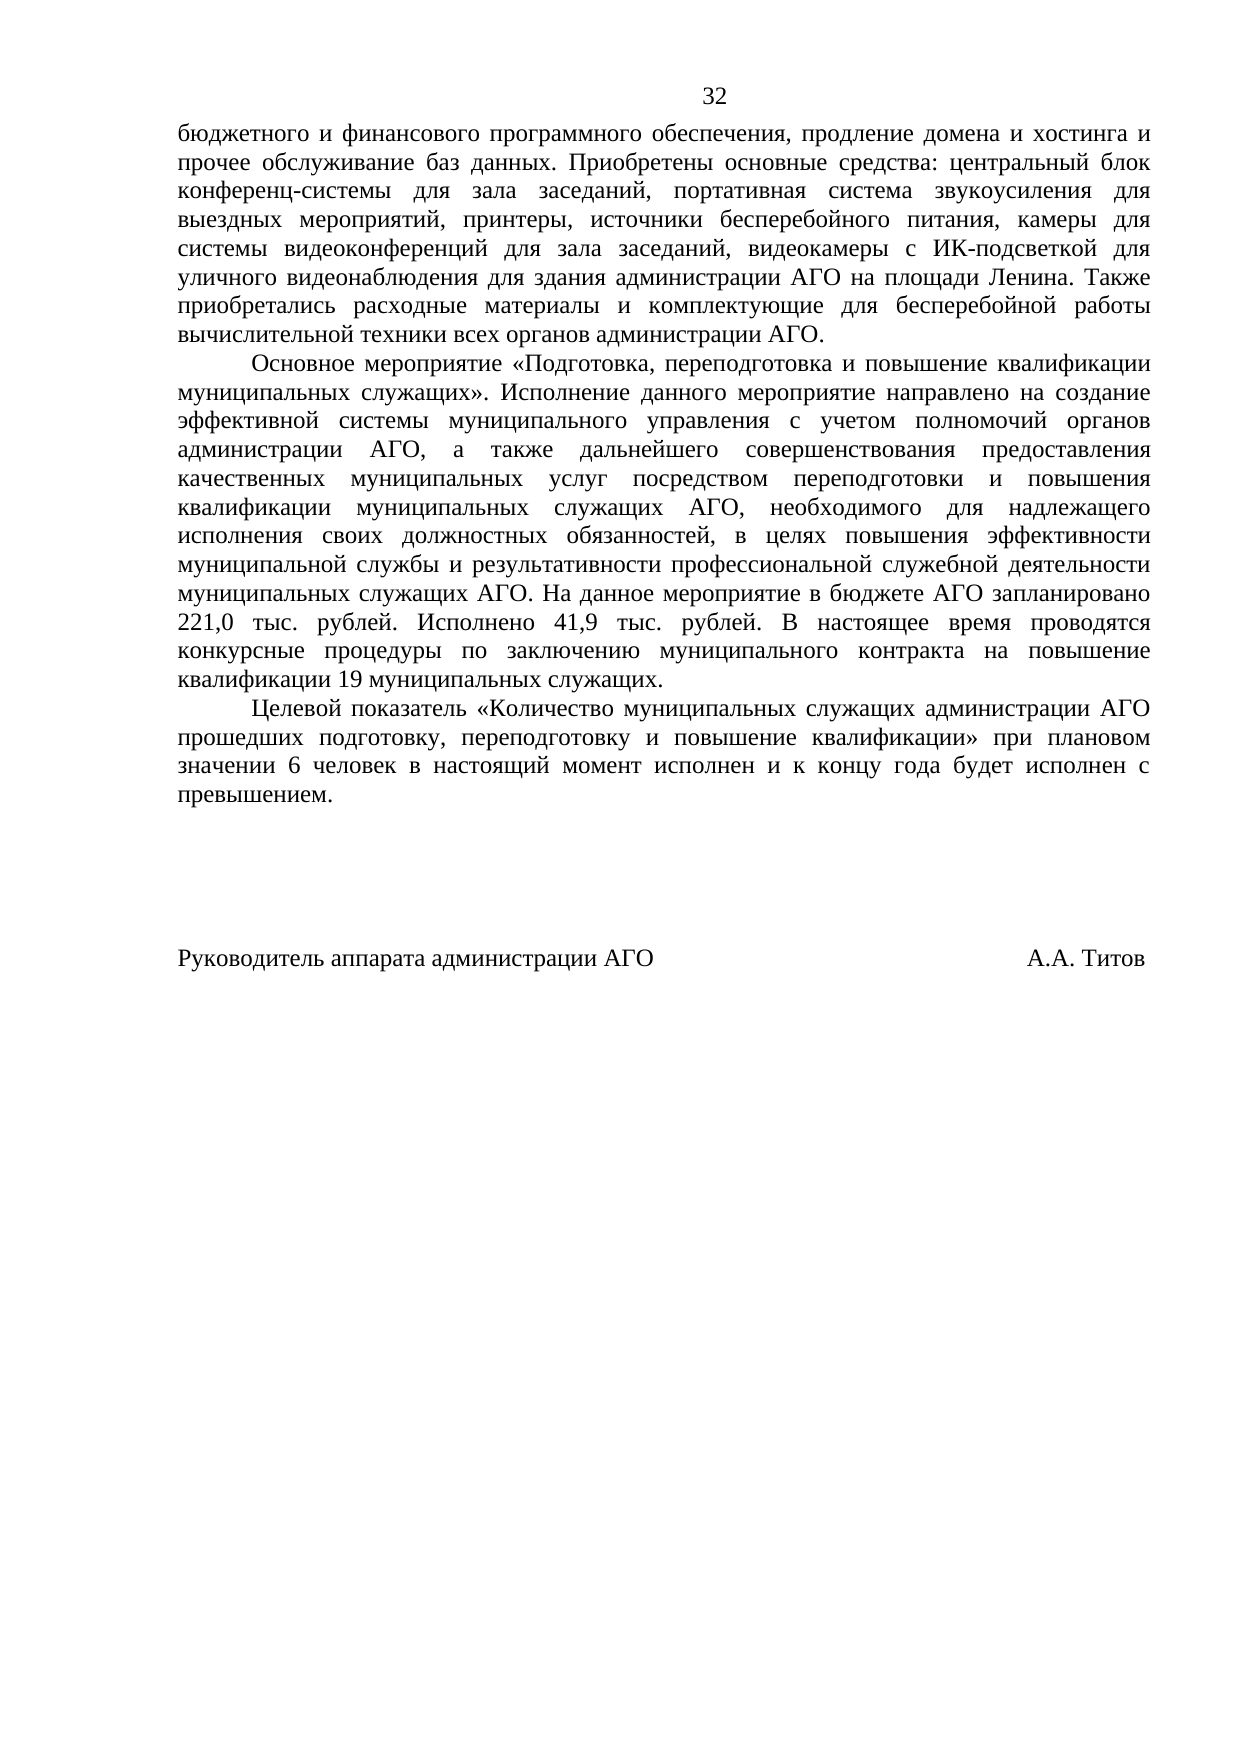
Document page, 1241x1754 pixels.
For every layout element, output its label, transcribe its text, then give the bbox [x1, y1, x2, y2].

text Основное мероприятие «Подготовка, переподготовка и повышение квалификации муниципальных служащих». Исполнение данного мероприятие направлено на создание эффективной системы муниципального управления с учетом полномочий органов администрации АГО, а также дальнейшего совершенствования предоставления качественных муниципальных услуг посредством переподготовки и повышения квалификации муниципальных служащих АГО, необходимого для надлежащего исполнения своих должностных обязанностей, в целях повышения эффективности муниципальной службы и результативности профессиональной служебной деятельности муниципальных служащих АГО. На данное мероприятие в бюджете АГО запланировано 221,0 тыс. рублей. Исполнено 41,9 тыс. рублей. В настоящее время проводятся конкурсные процедуры по заключению муниципального контракта на повышение квалификации 19 муниципальных служащих. [177, 348, 1152, 693]
table_header Руководитель аппарата администрации АГО [177, 933, 811, 972]
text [177, 118, 1152, 348]
table_header А.А. Титов [811, 933, 1156, 972]
text Целевой показатель «Количество муниципальных служащих администрации АГО прошедших подготовку, переподготовку и повышение квалификации» при плановом значении 6 человек в настоящий момент исполнен и к концу года будет исполнен с превышением. [177, 693, 1152, 808]
